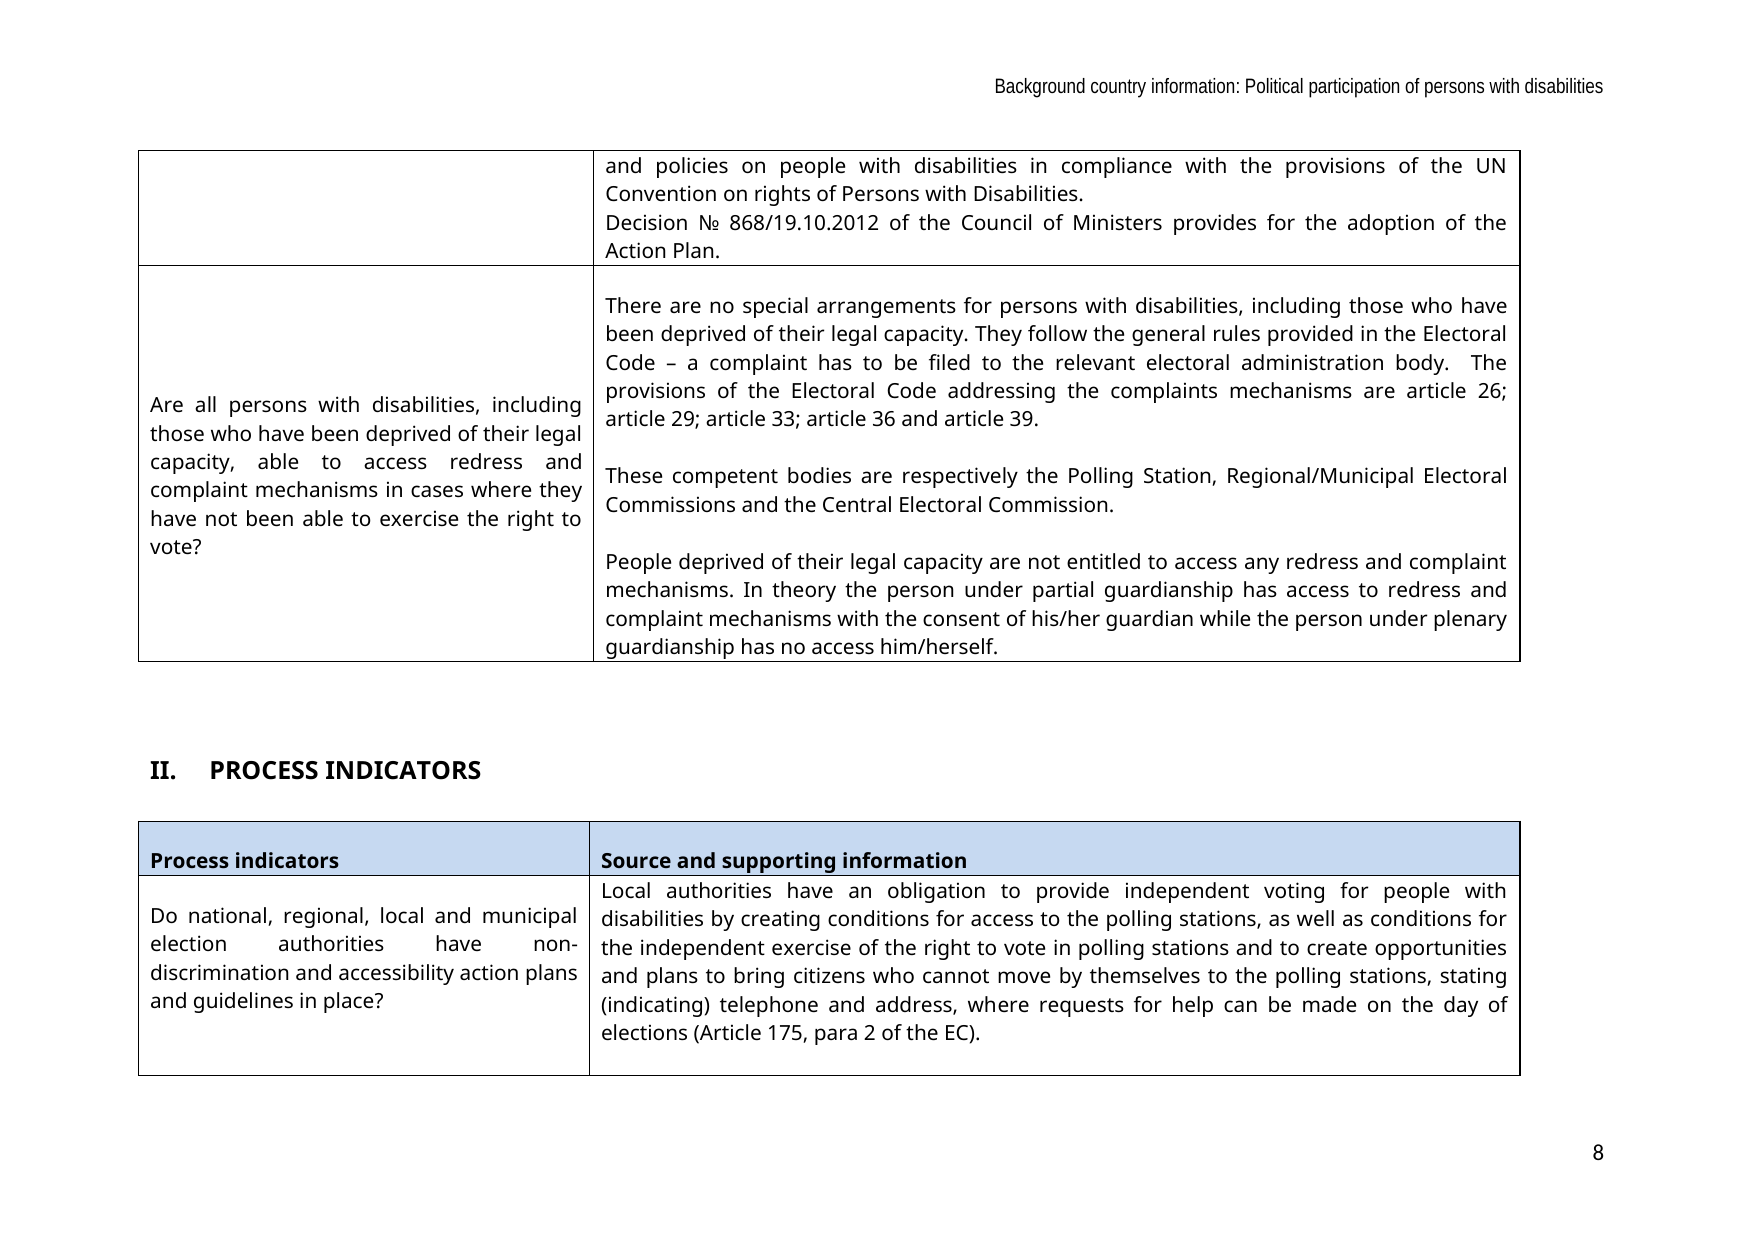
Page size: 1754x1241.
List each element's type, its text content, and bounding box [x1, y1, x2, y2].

table_cell Are all persons with disabilities, including those who have been deprived of their legal capacity, able to access redress and complaint mechanisms in cases where they have not been able to exercise the right to vote? [139, 266, 593, 661]
list PROCESS INDICATORS [150, 752, 1604, 787]
table_header Source and supporting information [590, 822, 1519, 875]
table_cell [139, 151, 593, 265]
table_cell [594, 151, 1519, 265]
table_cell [590, 876, 1519, 1075]
table_cell There are no special arrangements for persons with disabilities, including those who have been deprived of their legal capacity. They follow the general rules provided in the Electoral Code – a complaint has to be filed to the relevant electoral administration body. The provisions of the Electoral Code addressing the complaints mechanisms are article 26; article 29; article 33; article 36 and article 39. These competent bodies are respectively the Polling Station, Regional/Municipal Electoral Commissions and the Central Electoral Commission. People deprived of their legal capacity are not entitled to access any redress and complaint mechanisms. In theory the person under partial guardianship has access to redress and complaint mechanisms with the consent of his/her guardian while the person under plenary guardianship has no access him/herself. [594, 266, 1519, 661]
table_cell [139, 876, 589, 1075]
table_header Process indicators [139, 822, 589, 875]
